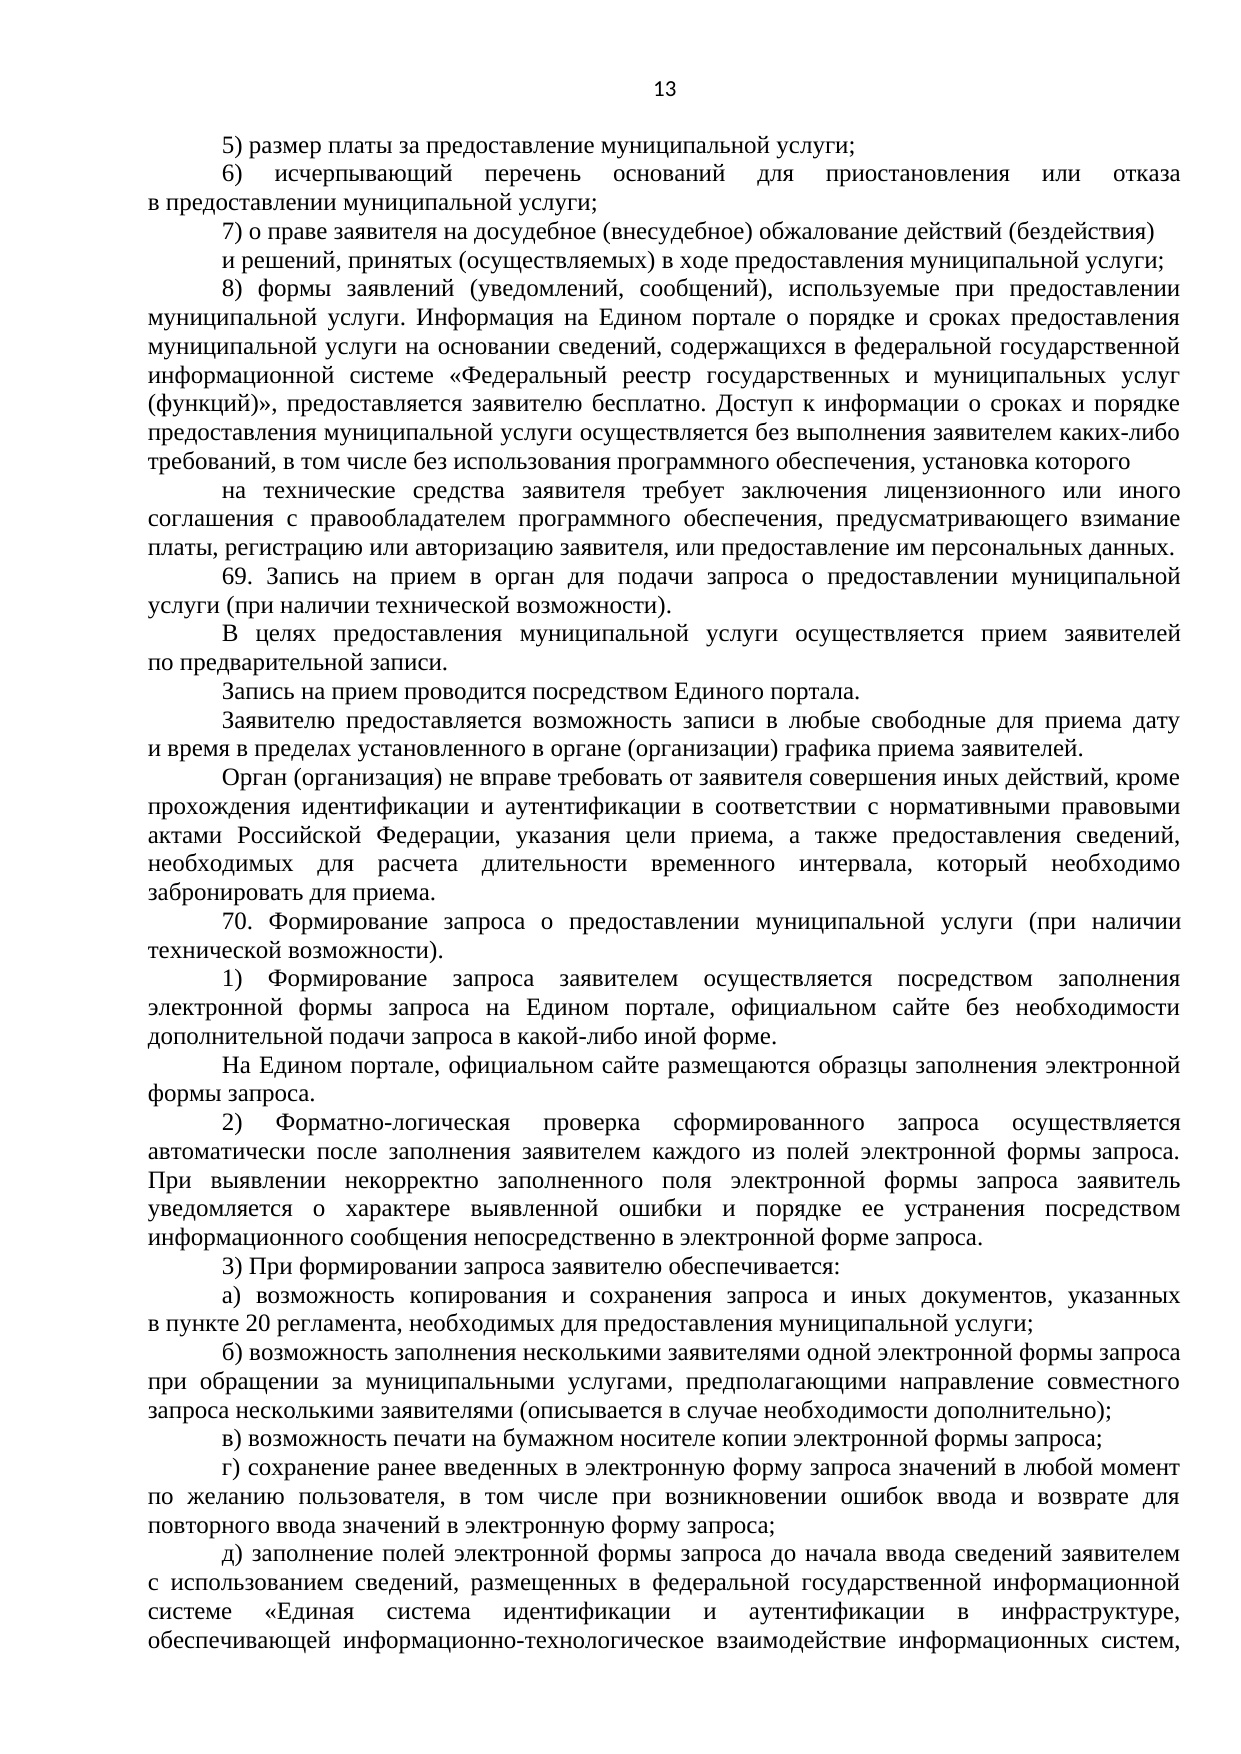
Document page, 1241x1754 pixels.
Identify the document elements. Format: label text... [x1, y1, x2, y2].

text г) сохранение ранее введенных в электронную форму запроса значений в любой момент по желанию пользователя, в том числе при возникновении ошибок ввода и возврате для повторного ввода значений в электронную форму запроса; [148, 1452, 1181, 1538]
text Заявителю предоставляется возможность записи в любые свободные для приема дату и время в пределах установленного в органе (организации) графика приема заявителей. [148, 705, 1181, 762]
text 5) размер платы за предоставление муниципальной услуги; [148, 130, 1181, 158]
text Орган (организация) не вправе требовать от заявителя совершения иных действий, кроме прохождения идентификации и аутентификации в соответствии с нормативными правовыми актами Российской Федерации, указания цели приема, а также предоставления сведений, необходимых для расчета длительности временного интервала, который необходимо забронировать для приема. [148, 762, 1181, 906]
text на технические средства заявителя требует заключения лицензионного или иного соглашения с правообладателем программного обеспечения, предусматривающего взимание платы, регистрацию или авторизацию заявителя, или предоставление им персональных данных. [148, 475, 1181, 561]
text 6) исчерпывающий перечень оснований для приостановления или отказа в предоставлении муниципальной услуги; [148, 158, 1181, 216]
text 8) формы заявлений (уведомлений, сообщений), используемые при предоставлении муниципальной услуги. Информация на Едином портале о порядке и сроках предоставления муниципальной услуги на основании сведений, содержащихся в федеральной государственной информационной системе «Федеральный реестр государственных и муниципальных услуг (функций)», предоставляется заявителю бесплатно. Доступ к информации о сроках и порядке предоставления муниципальной услуги осуществляется без выполнения заявителем каких-либо требований, в том числе без использования программного обеспечения, установка которого [148, 273, 1181, 475]
text На Едином портале, официальном сайте размещаются образцы заполнения электронной формы запроса. [148, 1050, 1181, 1107]
text В целях предоставления муниципальной услуги осуществляется прием заявителей по предварительной записи. [148, 618, 1181, 676]
text и решений, принятых (осуществляемых) в ходе предоставления муниципальной услуги; [148, 245, 1181, 273]
text Запись на прием проводится посредством Единого портала. [148, 676, 1181, 705]
text 3) При формировании запроса заявителю обеспечивается: [148, 1251, 1181, 1280]
text 1) Формирование запроса заявителем осуществляется посредством заполнения электронной формы запроса на Едином портале, официальном сайте без необходимости дополнительной подачи запроса в какой-либо иной форме. [148, 963, 1181, 1050]
text 2) Форматно-логическая проверка сформированного запроса осуществляется автоматически после заполнения заявителем каждого из полей электронной формы запроса. При выявлении некорректно заполненного поля электронной формы запроса заявитель уведомляется о характере выявленной ошибки и порядке ее устранения посредством информационного сообщения непосредственно в электронной форме запроса. [148, 1107, 1181, 1251]
text а) возможность копирования и сохранения запроса и иных документов, указанных в пункте 20 регламента, необходимых для предоставления муниципальной услуги; [148, 1280, 1181, 1337]
text в) возможность печати на бумажном носителе копии электронной формы запроса; [148, 1423, 1181, 1452]
text 69. Запись на прием в орган для подачи запроса о предоставлении муниципальной услуги (при наличии технической возможности). [148, 561, 1181, 618]
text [148, 1538, 1181, 1653]
text б) возможность заполнения несколькими заявителями одной электронной формы запроса при обращении за муниципальными услугами, предполагающими направление совместного запроса несколькими заявителями (описывается в случае необходимости дополнительно); [148, 1337, 1181, 1423]
text 7) о праве заявителя на досудебное (внесудебное) обжалование действий (бездействия) [148, 216, 1181, 245]
text 70. Формирование запроса о предоставлении муниципальной услуги (при наличии технической возможности). [148, 906, 1181, 963]
